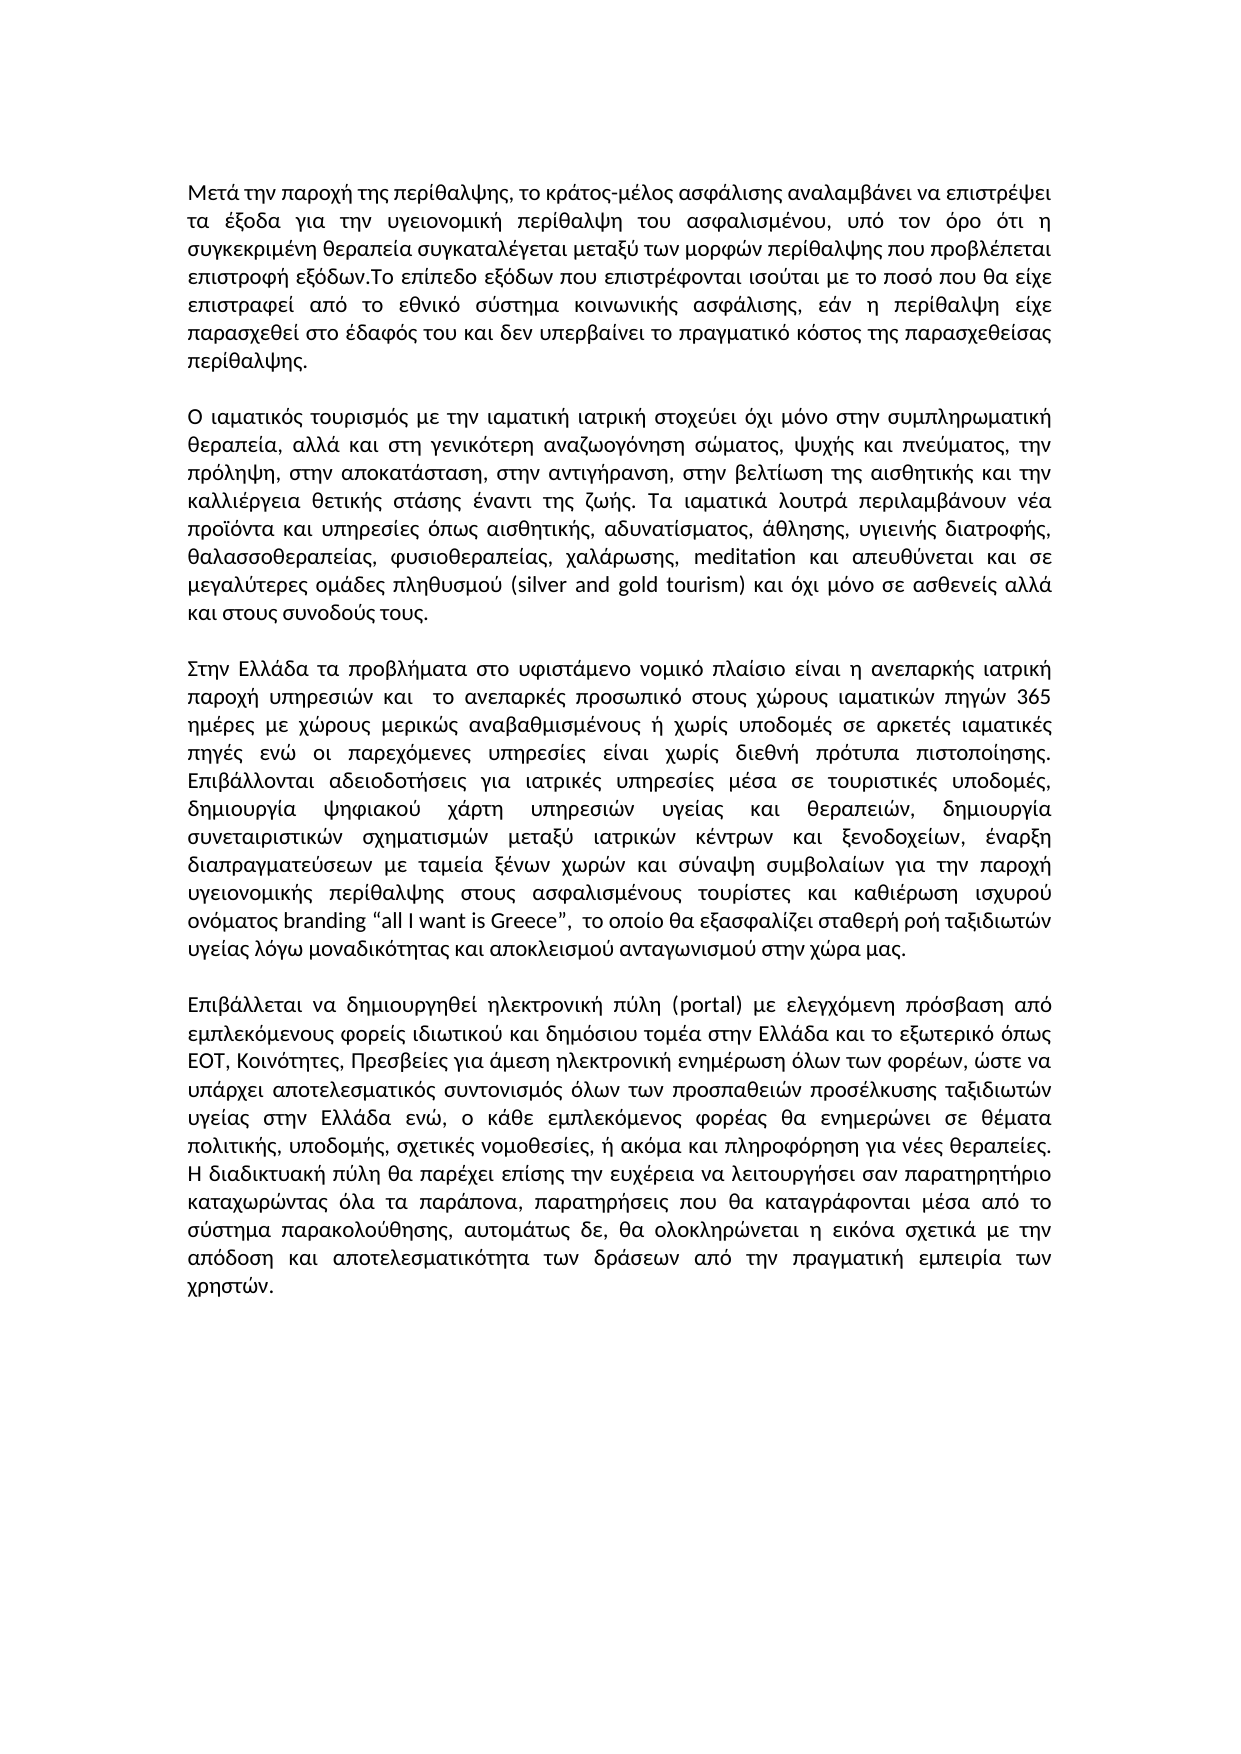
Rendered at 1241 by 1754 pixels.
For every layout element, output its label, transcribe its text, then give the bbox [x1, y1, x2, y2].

text Στην Ελλάδα τα προβλήματα στο υφιστάμενο νομικό πλαίσιο είναι η ανεπαρκής ιατρική παροχή υπηρεσιών και το ανεπαρκές προσωπικό στους χώρους ιαματικών πηγών 365 ημέρες με χώρους μερικώς αναβαθμισμένους ή χωρίς υποδομές σε αρκετές ιαματικές πηγές ενώ οι παρεχόμενες υπηρεσίες είναι χωρίς διεθνή πρότυπα πιστοποίησης. Επιβάλλονται αδειοδοτήσεις για ιατρικές υπηρεσίες μέσα σε τουριστικές υποδομές, δημιουργία ψηφιακού χάρτη υπηρεσιών υγείας και θεραπειών, δημιουργία συνεταιριστικών σχηματισμών μεταξύ ιατρικών κέντρων και ξενοδοχείων, έναρξη διαπραγματεύσεων με ταμεία ξένων χωρών και σύναψη συμβολαίων για την παροχή υγειονομικής περίθαλψης στους ασφαλισμένους τουρίστες και καθιέρωση ισχυρού ονόματος branding “all I want is Greece”, το οποίο θα εξασφαλίζει σταθερή ροή ταξιδιωτών υγείας λόγω μοναδικότητας και αποκλεισμού ανταγωνισμού στην χώρα μας. [187, 654, 1053, 963]
text Μετά την παροχή της περίθαλψης, το κράτος-μέλος ασφάλισης αναλαμβάνει να επιστρέψει τα έξοδα για την υγειονομική περίθαλψη του ασφαλισμένου, υπό τον όρο ότι η συγκεκριμένη θεραπεία συγκαταλέγεται μεταξύ των μορφών περίθαλψης που προβλέπεται επιστροφή εξόδων.Το επίπεδο εξόδων που επιστρέφονται ισούται με το ποσό που θα είχε επιστραφεί από το εθνικό σύστημα κοινωνικής ασφάλισης, εάν η περίθαλψη είχε παρασχεθεί στο έδαφός του και δεν υπερβαίνει το πραγματικό κόστος της παρασχεθείσας περίθαλψης. [187, 178, 1053, 374]
text Ο ιαματικός τουρισμός με την ιαματική ιατρική στοχεύει όχι μόνο στην συμπληρωματική θεραπεία, αλλά και στη γενικότερη αναζωογόνηση σώματος, ψυχής και πνεύματος, την πρόληψη, στην αποκατάσταση, στην αντιγήρανση, στην βελτίωση της αισθητικής και την καλλιέργεια θετικής στάσης έναντι της ζωής. Τα ιαματικά λουτρά περιλαμβάνουν νέα προϊόντα και υπηρεσίες όπως αισθητικής, αδυνατίσματος, άθλησης, υγιεινής διατροφής, θαλασσοθεραπείας, φυσιοθεραπείας, χαλάρωσης, meditation και απευθύνεται και σε μεγαλύτερες ομάδες πληθυσμού (silver and gold tourism) και όχι μόνο σε ασθενείς αλλά και στους συνοδούς τους. [187, 402, 1053, 626]
text Επιβάλλεται να δημιουργηθεί ηλεκτρονική πύλη (portal) με ελεγχόμενη πρόσβαση από εμπλεκόμενους φορείς ιδιωτικού και δημόσιου τομέα στην Ελλάδα και το εξωτερικό όπως ΕΟΤ, Κοινότητες, Πρεσβείες για άμεση ηλεκτρονική ενημέρωση όλων των φορέων, ώστε να υπάρχει αποτελεσματικός συντονισμός όλων των προσπαθειών προσέλκυσης ταξιδιωτών υγείας στην Ελλάδα ενώ, ο κάθε εμπλεκόμενος φορέας θα ενημερώνει σε θέματα πολιτικής, υποδομής, σχετικές νομοθεσίες, ή ακόμα και πληροφόρηση για νέες θεραπείες. Η διαδικτυακή πύλη θα παρέχει επίσης την ευχέρεια να λειτουργήσει σαν παρατηρητήριο καταχωρώντας όλα τα παράπονα, παρατηρήσεις που θα καταγράφονται μέσα από το σύστημα παρακολούθησης, αυτομάτως δε, θα ολοκληρώνεται η εικόνα σχετικά με την απόδοση και αποτελεσματικότητα των δράσεων από την πραγματική εμπειρία των χρηστών. [187, 991, 1053, 1299]
